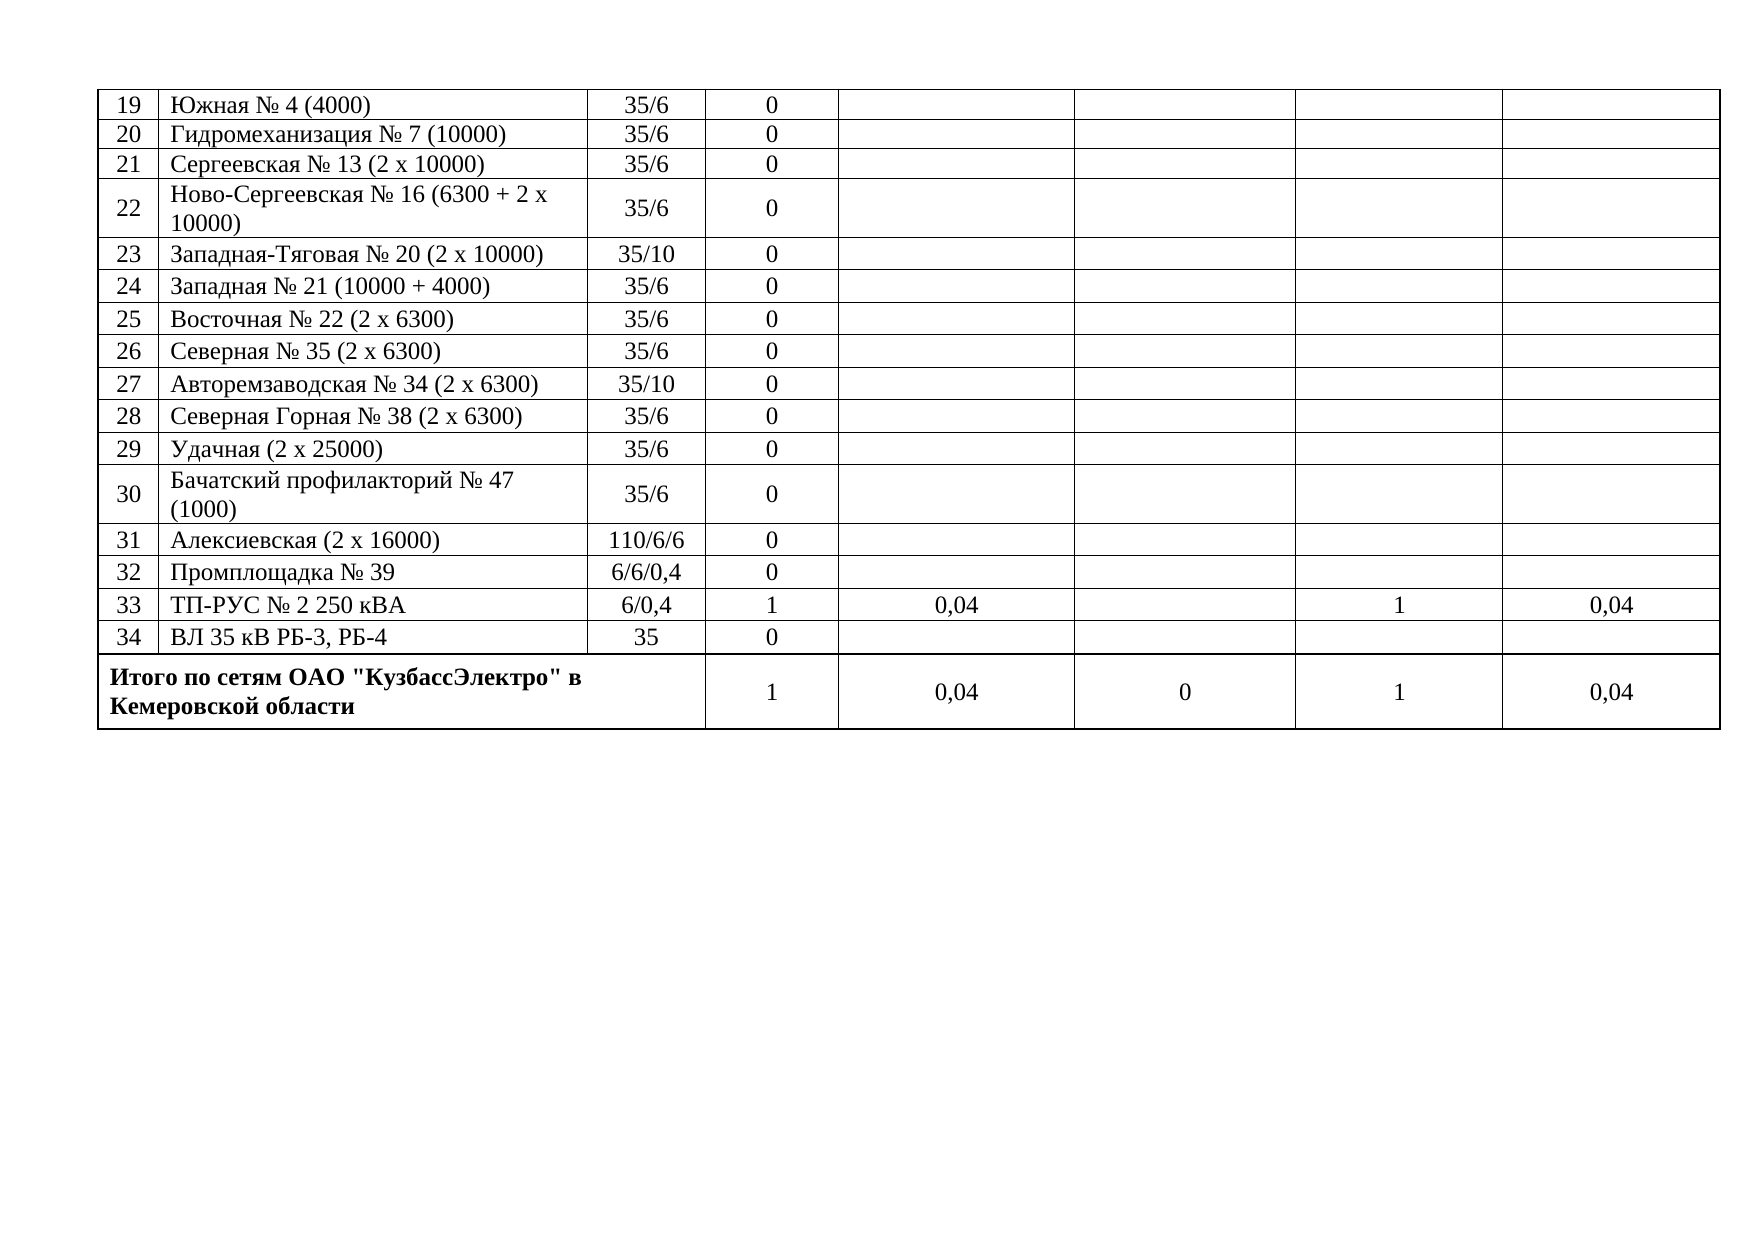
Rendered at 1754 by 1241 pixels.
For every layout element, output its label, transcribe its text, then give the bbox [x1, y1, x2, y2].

table_cell 34 [99, 621, 158, 653]
table_cell [1075, 335, 1295, 367]
table_cell 30 [99, 465, 158, 523]
table_cell 35/6 [588, 433, 705, 464]
table_cell 35/6 [588, 400, 705, 432]
table_cell [1075, 465, 1295, 523]
table_cell [1296, 465, 1502, 523]
table_cell [839, 433, 1074, 464]
table_cell Гидромеханизация № 7 (10000) [159, 120, 587, 148]
table_cell [1075, 120, 1295, 148]
table_cell [839, 368, 1074, 399]
table_cell 0 [706, 120, 838, 148]
table_cell ТП-РУС № 2 250 кВА [159, 589, 587, 620]
table_cell 6/6/0,4 [588, 556, 705, 588]
table_cell 27 [99, 368, 158, 399]
table_cell Западная № 21 (10000 + 4000) [159, 270, 587, 302]
table_cell [1075, 400, 1295, 432]
table_cell [1075, 238, 1295, 269]
table_cell [1296, 524, 1502, 555]
table_cell [1075, 90, 1295, 118]
table_cell [1075, 556, 1295, 588]
table_cell 0 [706, 90, 838, 118]
table_cell 21 [99, 149, 158, 178]
table_cell [1296, 179, 1502, 237]
table_cell [1296, 238, 1502, 269]
table_cell [1296, 433, 1502, 464]
table_cell 28 [99, 400, 158, 432]
table_cell Северная Горная № 38 (2 х 6300) [159, 400, 587, 432]
table_cell 35/6 [588, 120, 705, 148]
table_cell 0 [706, 335, 838, 367]
table_cell [1296, 303, 1502, 334]
table_cell 0 [706, 524, 838, 555]
table_cell [839, 90, 1074, 118]
table_cell 32 [99, 556, 158, 588]
table_cell 6/0,4 [588, 589, 705, 620]
table_cell 33 [99, 589, 158, 620]
table_cell 0 [706, 303, 838, 334]
table_cell [839, 238, 1074, 269]
table_cell [1503, 556, 1719, 588]
table_cell Удачная (2 х 25000) [159, 433, 587, 464]
table_cell 35/6 [588, 303, 705, 334]
table_cell [1075, 524, 1295, 555]
table_cell [839, 179, 1074, 237]
table_cell [1075, 303, 1295, 334]
table_cell 0 [706, 556, 838, 588]
table_cell 35/6 [588, 465, 705, 523]
table_cell [1075, 589, 1295, 620]
table_cell [1503, 149, 1719, 178]
table_cell [1503, 335, 1719, 367]
table_cell 24 [99, 270, 158, 302]
table_cell [839, 524, 1074, 555]
table_cell [1075, 433, 1295, 464]
table_cell 35/6 [588, 149, 705, 178]
table_cell [1296, 556, 1502, 588]
table_cell 29 [99, 433, 158, 464]
table_cell [839, 335, 1074, 367]
table_cell [839, 270, 1074, 302]
table_cell 0 [706, 368, 838, 399]
table_cell [1296, 149, 1502, 178]
table_cell 0 [706, 621, 838, 653]
table_cell [1075, 149, 1295, 178]
table_cell [1296, 400, 1502, 432]
table_cell 1 [706, 589, 838, 620]
table_cell 0,04 [839, 655, 1074, 728]
table_cell 1 [1296, 655, 1502, 728]
table_cell Южная № 4 (4000) [159, 90, 587, 118]
table_cell [1075, 621, 1295, 653]
table_cell [1503, 270, 1719, 302]
table_cell 0 [706, 400, 838, 432]
table_cell [1503, 465, 1719, 523]
table_cell 31 [99, 524, 158, 555]
table_cell [1503, 368, 1719, 399]
table_cell 20 [99, 120, 158, 148]
table_cell 0 [706, 179, 838, 237]
table_cell [1296, 335, 1502, 367]
table_cell [1075, 368, 1295, 399]
table_cell Авторемзаводская № 34 (2 х 6300) [159, 368, 587, 399]
table_cell 110/6/6 [588, 524, 705, 555]
table_cell Ново-Сергеевская № 16 (6300 + 2 х 10000) [159, 179, 587, 237]
table_cell 35/6 [588, 335, 705, 367]
table_cell [839, 556, 1074, 588]
table_cell Промплощадка № 39 [159, 556, 587, 588]
table_cell 0 [706, 465, 838, 523]
table_cell 26 [99, 335, 158, 367]
table_cell [1503, 524, 1719, 555]
table_cell [1075, 179, 1295, 237]
table_cell Итого по сетям ОАО "КузбассЭлектро" в Кемеровской области [99, 655, 705, 728]
table_cell [1503, 120, 1719, 148]
table_cell ВЛ 35 кВ РБ-3, РБ-4 [159, 621, 587, 653]
table_cell 0 [1075, 655, 1295, 728]
table_cell [1503, 90, 1719, 118]
table_cell Западная-Тяговая № 20 (2 х 10000) [159, 238, 587, 269]
table_cell [1296, 368, 1502, 399]
table_cell 19 [99, 90, 158, 118]
table_cell 1 [706, 655, 838, 728]
table_cell [1296, 90, 1502, 118]
table_cell 35/6 [588, 90, 705, 118]
table_cell 0,04 [1503, 589, 1719, 620]
table_cell [1503, 621, 1719, 653]
table_cell [839, 621, 1074, 653]
table_cell [1296, 120, 1502, 148]
table_cell 0,04 [1503, 655, 1719, 728]
table_cell 35 [588, 621, 705, 653]
table_cell 35/10 [588, 368, 705, 399]
table_cell Северная № 35 (2 х 6300) [159, 335, 587, 367]
table_cell 1 [1296, 589, 1502, 620]
table_cell Алексиевская (2 х 16000) [159, 524, 587, 555]
table_cell 35/6 [588, 270, 705, 302]
table_cell Сергеевская № 13 (2 х 10000) [159, 149, 587, 178]
table_cell 22 [99, 179, 158, 237]
table_cell 23 [99, 238, 158, 269]
table_cell Восточная № 22 (2 х 6300) [159, 303, 587, 334]
table_cell [839, 400, 1074, 432]
table_cell 0 [706, 238, 838, 269]
table_cell [839, 465, 1074, 523]
table_cell 25 [99, 303, 158, 334]
table_cell 0 [706, 149, 838, 178]
table_cell [839, 120, 1074, 148]
table_cell [839, 149, 1074, 178]
table_cell [1503, 303, 1719, 334]
table_cell [1503, 433, 1719, 464]
table_cell [1075, 270, 1295, 302]
table_cell 35/6 [588, 179, 705, 237]
table_cell [839, 303, 1074, 334]
table_cell Бачатский профилакторий № 47 (1000) [159, 465, 587, 523]
table_cell 35/10 [588, 238, 705, 269]
table_cell [1296, 270, 1502, 302]
table_cell [1296, 621, 1502, 653]
table_cell 0 [706, 270, 838, 302]
table_cell 0,04 [839, 589, 1074, 620]
table_cell [1503, 238, 1719, 269]
table_cell 0 [706, 433, 838, 464]
table_cell [1503, 400, 1719, 432]
table_cell [1503, 179, 1719, 237]
